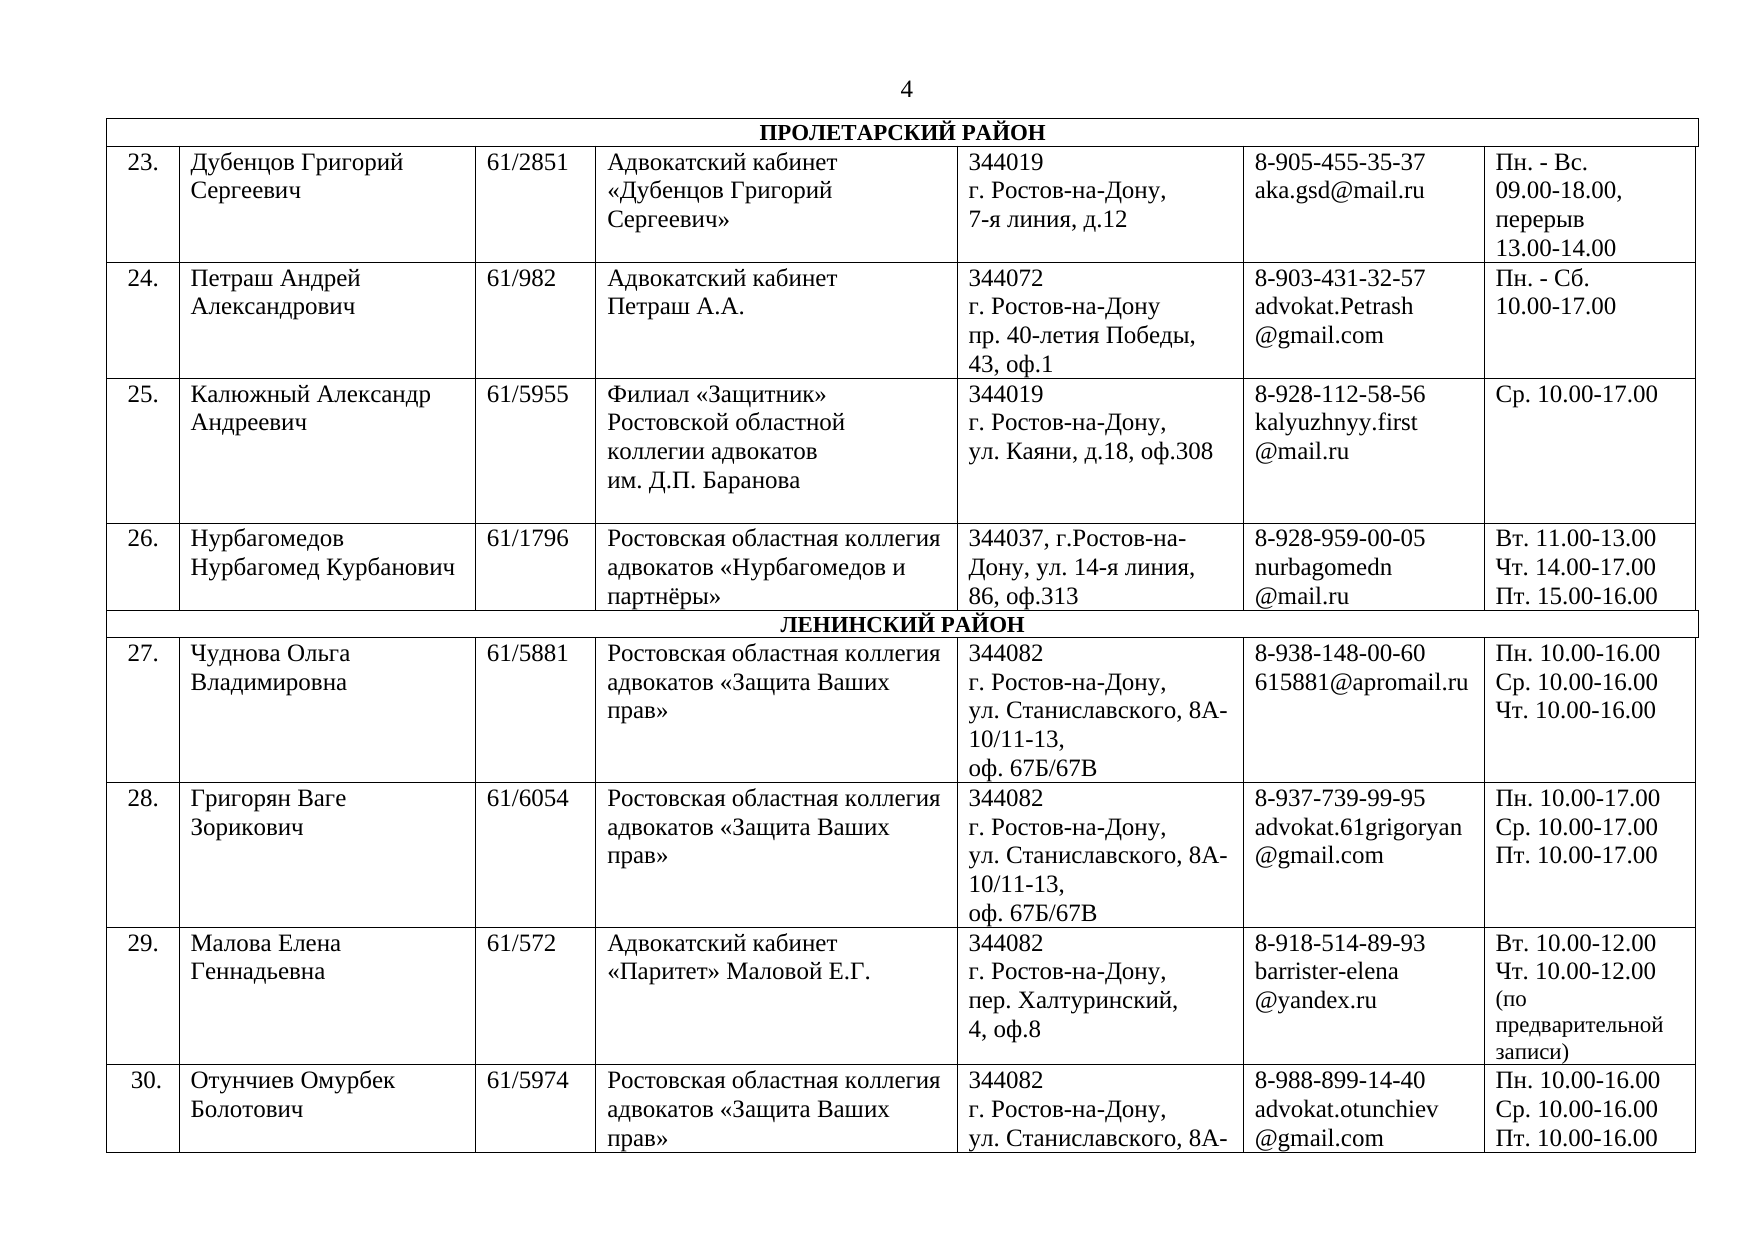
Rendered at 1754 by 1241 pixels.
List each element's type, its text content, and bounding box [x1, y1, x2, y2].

table_cell 61/982 [476, 263, 595, 378]
table_cell Петраш Андрей Александрович [180, 263, 475, 378]
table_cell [1485, 1065, 1695, 1152]
table_cell 8-938-148-00-60 615881@apromail.ru [1244, 638, 1484, 782]
table_cell Ростовская областная коллегия адвокатов «Защита Ваших прав» [596, 638, 957, 782]
table_cell Чуднова Ольга Владимировна [180, 638, 475, 782]
table_cell Пн. 10.00-17.00 Ср. 10.00-17.00 Пт. 10.00-17.00 [1485, 783, 1695, 927]
table_cell ЛЕНИНСКИЙ РАЙОН [107, 611, 1698, 637]
table_cell 344082 г. Ростов-на-Дону, ул. Станиславского, 8А-10/11-13, оф. 67Б/67В [958, 783, 1243, 927]
table_cell Адвокатский кабинет «Паритет» Маловой Е.Г. [596, 928, 957, 1064]
table_cell 25. [107, 379, 179, 522]
table_cell Ростовская областная коллегия адвокатов «Защита Ваших прав» [596, 783, 957, 927]
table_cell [596, 1065, 957, 1152]
table_cell Дубенцов Григорий Сергеевич [180, 147, 475, 262]
table_cell 8-905-455-35-37 aka.gsd@mail.ru [1244, 147, 1484, 262]
table_cell ПРОЛЕТАРСКИЙ РАЙОН [107, 119, 1698, 146]
table_cell Малова Елена Геннадьевна [180, 928, 475, 1064]
table_cell Адвокатский кабинет «Дубенцов Григорий Сергеевич» [596, 147, 957, 262]
table_cell 29. [107, 928, 179, 1064]
table_cell 61/5881 [476, 638, 595, 782]
table_cell 8-928-112-58-56 kalyuzhnyy.first @mail.ru [1244, 379, 1484, 522]
table_cell 344072 г. Ростов-на-Дону пр. 40-летия Победы, 43, оф.1 [958, 263, 1243, 378]
table_cell Филиал «Защитник» Ростовской областной коллегии адвокатов им. Д.П. Баранова [596, 379, 957, 522]
table_cell 26. [107, 524, 179, 610]
table_cell 344037, г.Ростов-на-Дону, ул. 14-я линия, 86, оф.313 [958, 524, 1243, 610]
table_cell Пн. - Сб. 10.00-17.00 [1485, 263, 1695, 378]
table_cell 344082 г. Ростов-на-Дону, ул. Станиславского, 8А-10/11-13, оф. 67Б/67В [958, 638, 1243, 782]
table_cell Нурбагомедов Нурбагомед Курбанович [180, 524, 475, 610]
table_cell Ср. 10.00-17.00 [1485, 379, 1695, 522]
table_cell 61/2851 [476, 147, 595, 262]
table_cell 61/6054 [476, 783, 595, 927]
table_cell Пн. 10.00-16.00 Ср. 10.00-16.00 Чт. 10.00-16.00 [1485, 638, 1695, 782]
table_cell 8-928-959-00-05 nurbagomedn @mail.ru [1244, 524, 1484, 610]
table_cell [958, 1065, 1243, 1152]
table_cell 30. [107, 1065, 179, 1152]
table_cell 344019 г. Ростов-на-Дону, ул. Каяни, д.18, оф.308 [958, 379, 1243, 522]
table_cell 61/5974 [476, 1065, 595, 1152]
table_cell 8-903-431-32-57 advokat.Petrash @gmail.com [1244, 263, 1484, 378]
table_cell 27. [107, 638, 179, 782]
table_cell 344019 г. Ростов-на-Дону, 7-я линия, д.12 [958, 147, 1243, 262]
table_cell Ростовская областная коллегия адвокатов «Нурбагомедов и партнёры» [596, 524, 957, 610]
table_cell 28. [107, 783, 179, 927]
table_cell Адвокатский кабинет Петраш А.А. [596, 263, 957, 378]
table_cell 61/5955 [476, 379, 595, 522]
table_cell 8-937-739-99-95 advokat.61grigoryan@gmail.com [1244, 783, 1484, 927]
table_cell Вт. 11.00-13.00 Чт. 14.00-17.00 Пт. 15.00-16.00 [1485, 524, 1695, 610]
table_cell 344082 г. Ростов-на-Дону, пер. Халтуринский, 4, оф.8 [958, 928, 1243, 1064]
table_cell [180, 1065, 475, 1152]
table_cell 23. [107, 147, 179, 262]
table_cell Григорян Ваге Зорикович [180, 783, 475, 927]
table_cell 61/572 [476, 928, 595, 1064]
table_cell Калюжный Александр Андреевич [180, 379, 475, 522]
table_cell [1244, 1065, 1484, 1152]
table_cell Пн. - Вс. 09.00-18.00, перерыв 13.00-14.00 [1485, 147, 1695, 262]
table_cell 61/1796 [476, 524, 595, 610]
table_cell 24. [107, 263, 179, 378]
table_cell Вт. 10.00-12.00 Чт. 10.00-12.00 (по предварительной записи) [1485, 928, 1695, 1064]
table_cell 8-918-514-89-93 barrister-elena @yandex.ru [1244, 928, 1484, 1064]
